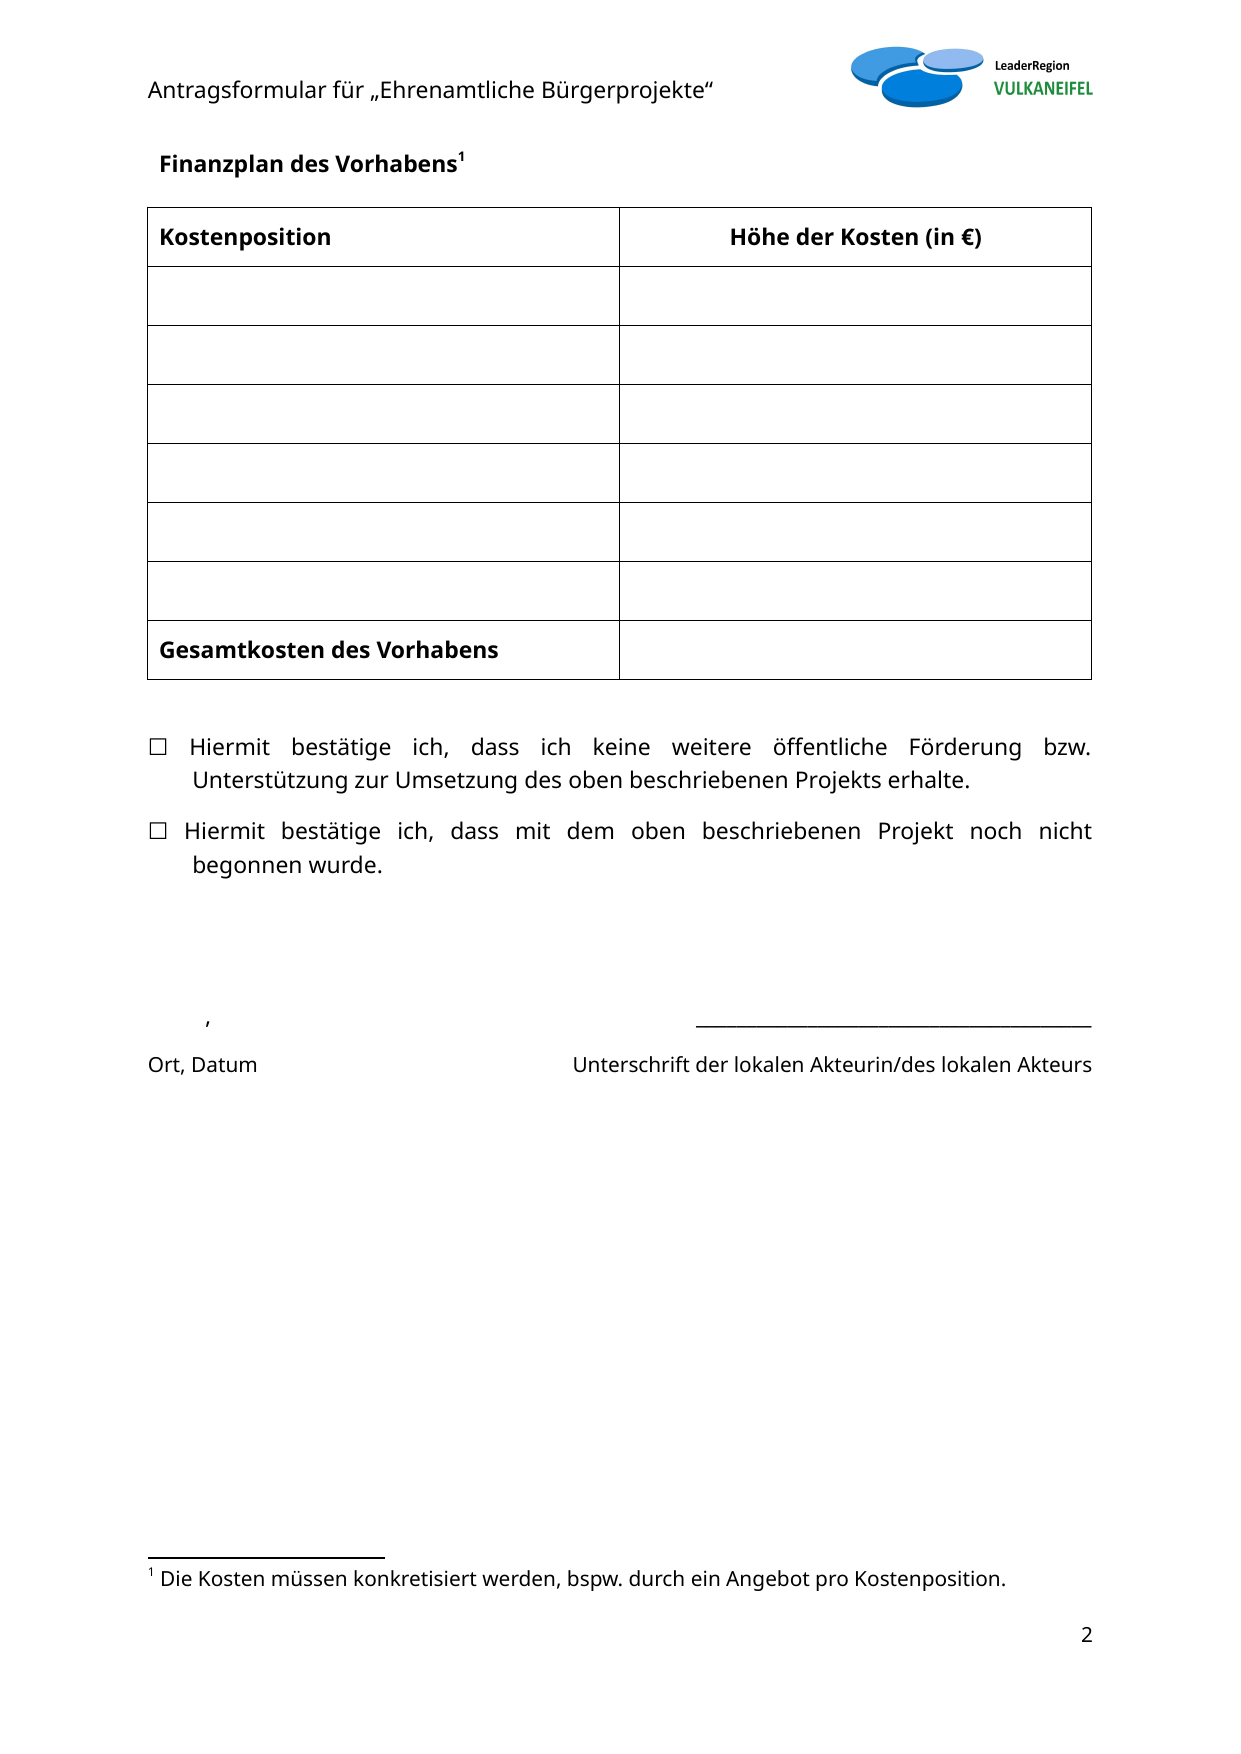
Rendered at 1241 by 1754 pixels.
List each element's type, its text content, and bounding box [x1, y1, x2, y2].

table_cell [620, 562, 1091, 620]
table_cell [148, 267, 619, 325]
table_cell [148, 562, 619, 620]
table_cell [620, 326, 1091, 384]
table_cell [620, 444, 1091, 502]
table_cell [620, 503, 1091, 561]
text , _______________________________________ [148, 1000, 1093, 1031]
table_header Finanzplan des Vorhabens [148, 148, 1092, 207]
table_cell [148, 503, 619, 561]
text Hiermit bestätige ich, dass mit dem oben beschriebenen Projekt noch nicht begonnen wurde. [148, 815, 1093, 880]
table_cell [620, 621, 1091, 679]
table_cell [148, 444, 619, 502]
table_cell Höhe der Kosten (in €) [620, 208, 1091, 266]
table_cell [620, 385, 1091, 443]
table_cell Kostenposition [148, 208, 619, 266]
table_cell [620, 267, 1091, 325]
picture [842, 40, 1174, 110]
text Ort, Datum Unterschrift der lokalen Akteurin/des lokalen Akteurs [148, 1050, 1093, 1079]
text Hiermit bestätige ich, dass ich keine weitere öffentliche Förderung bzw. Unterstützung zur Umsetzung des oben beschriebenen Projekts erhalte. [148, 731, 1093, 796]
table_cell Gesamtkosten des Vorhabens [148, 621, 619, 679]
table_cell [148, 385, 619, 443]
table_cell [148, 326, 619, 384]
